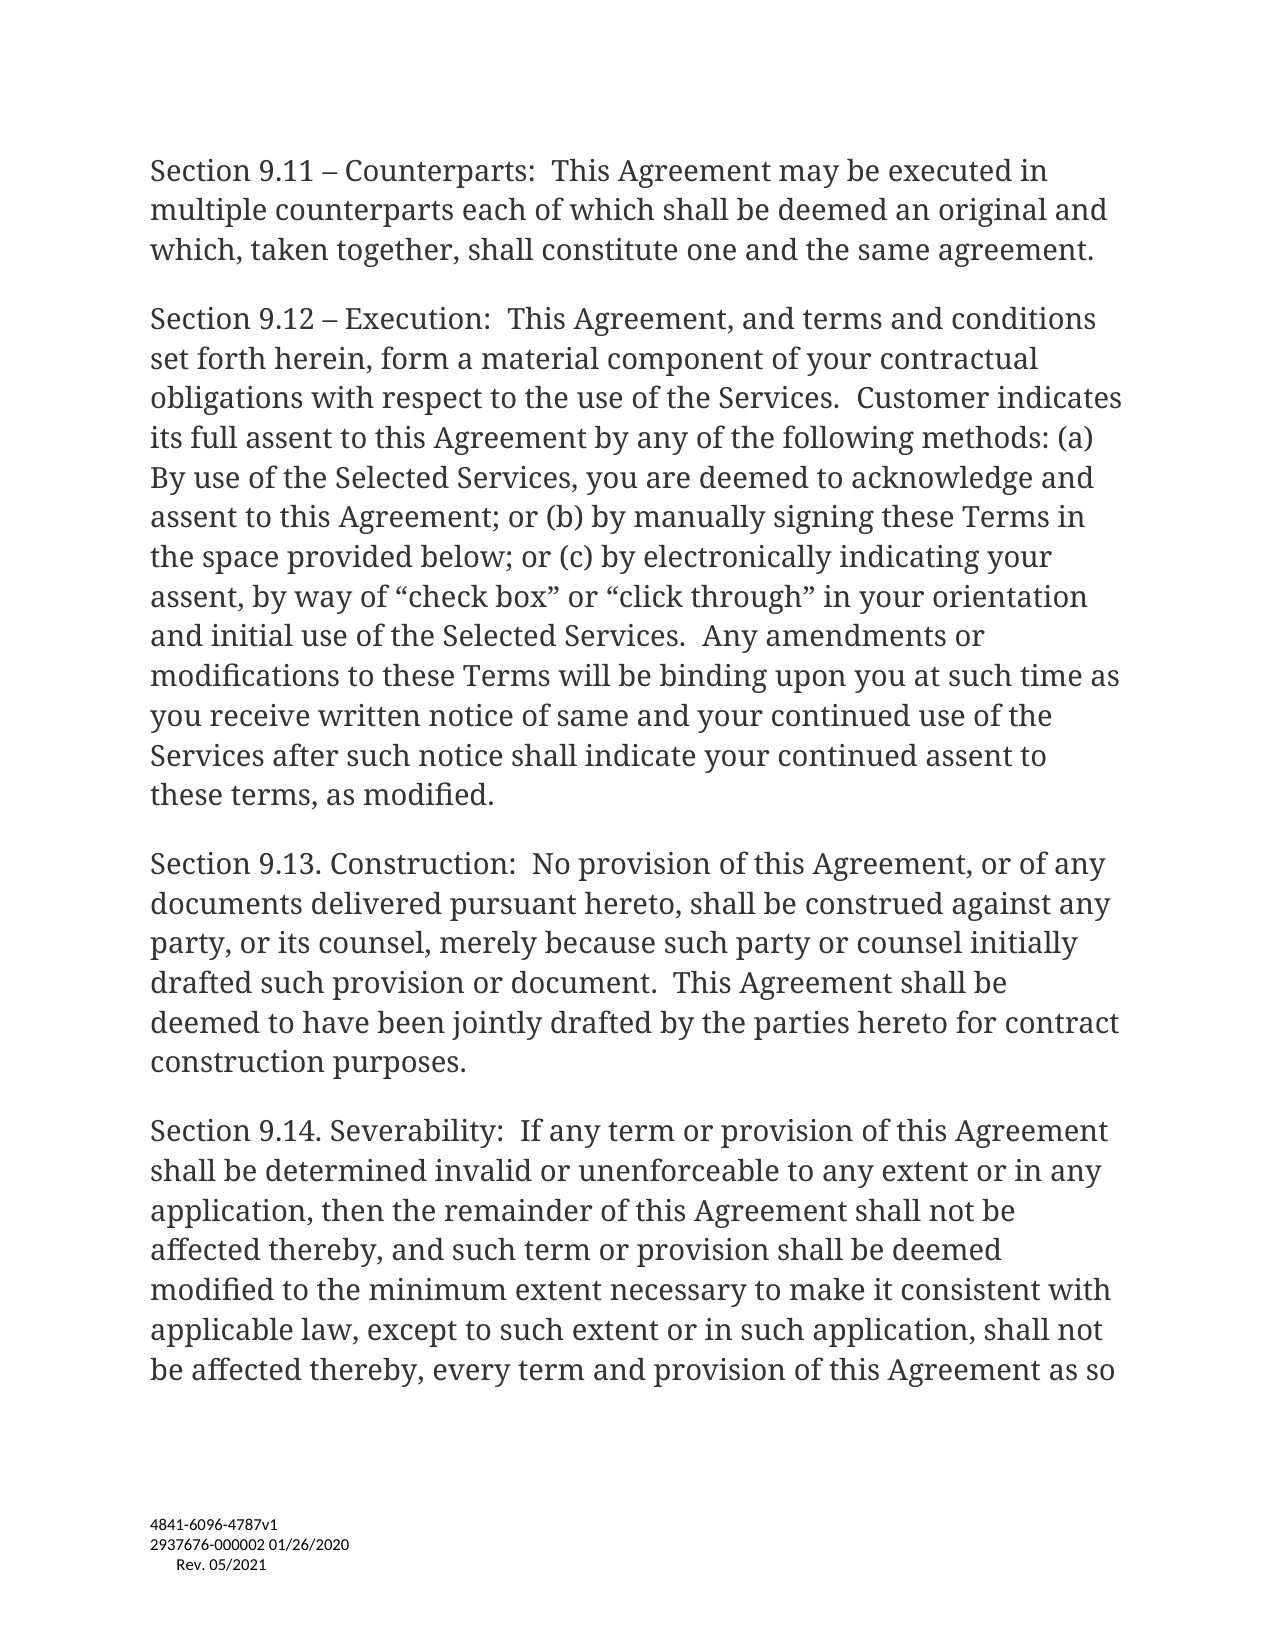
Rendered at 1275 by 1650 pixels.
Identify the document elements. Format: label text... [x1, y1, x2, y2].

text Section 9.11 – Counterparts: This Agreement may be executed in multiple counterparts each of which shall be deemed an original and which, taken together, shall constitute one and the same agreement. [150, 150, 1125, 269]
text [150, 1111, 1125, 1388]
text Section 9.12 – Execution: This Agreement, and terms and conditions set forth herein, form a material component of your contractual obligations with respect to the use of the Services. Customer indicates its full assent to this Agreement by any of the following methods: (a) By use of the Selected Services, you are deemed to acknowledge and assent to this Agreement; or (b) by manually signing these Terms in the space provided below; or (c) by electronically indicating your assent, by way of “check box” or “click through” in your orientation and initial use of the Selected Services. Any amendments or modifications to these Terms will be binding upon you at such time as you receive written notice of same and your continued use of the Services after such notice shall indicate your continued assent to these terms, as modified. [150, 298, 1125, 814]
text Section 9.13. Construction: No provision of this Agreement, or of any documents delivered pursuant hereto, shall be construed against any party, or its counsel, merely because such party or counsel initially drafted such provision or document. This Agreement shall be deemed to have been jointly drafted by the parties hereto for contract construction purposes. [150, 843, 1125, 1081]
